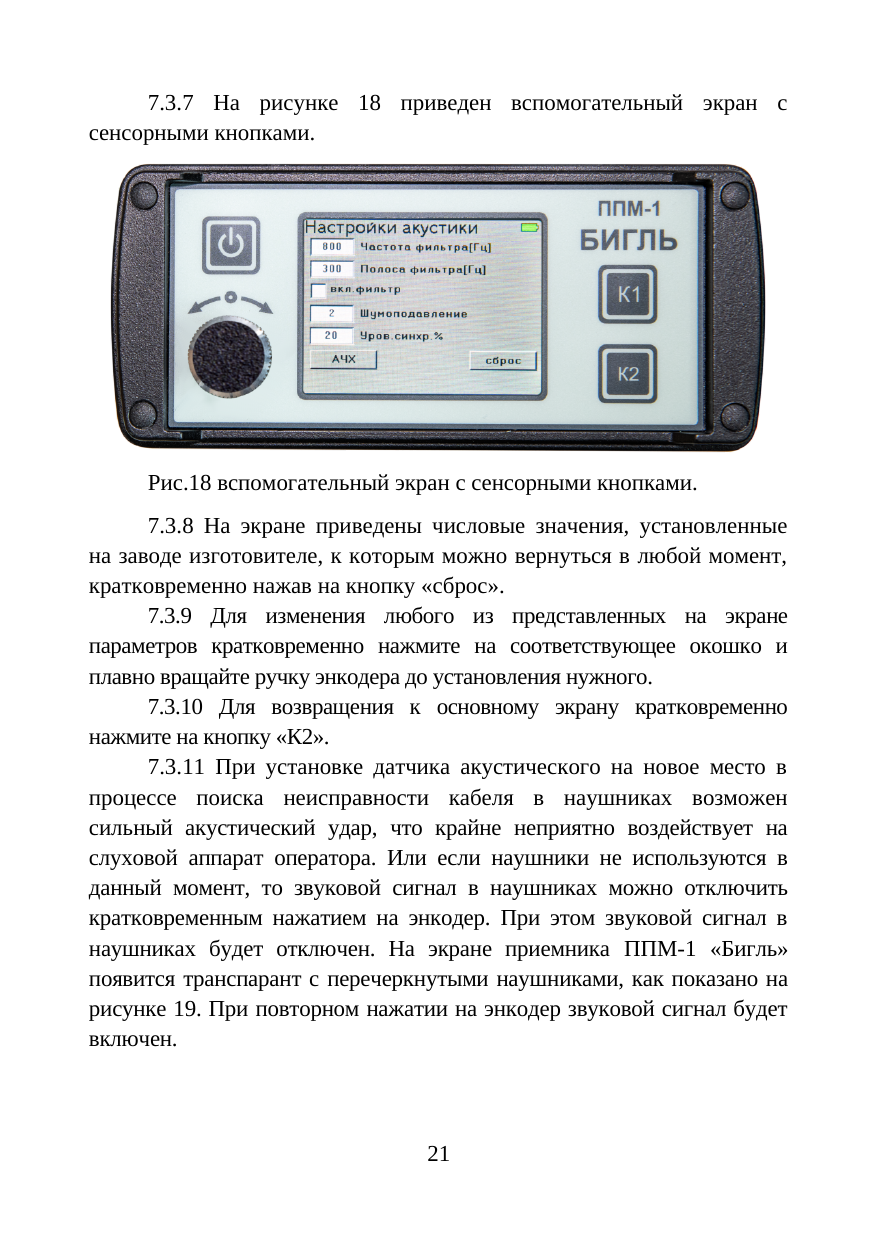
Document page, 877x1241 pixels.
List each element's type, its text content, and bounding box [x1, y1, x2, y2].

text 7.3.10 Для возвращения к основному экрану кратковременно нажмите на кнопку «К2». [89, 693, 788, 749]
picture [105, 161, 772, 453]
text 7.3.9 Для изменения любого из представленных на экране параметров кратковременно нажмите на соответствующее окошко и плавно вращайте ручку энкодера до установления нужного. [89, 602, 788, 689]
text При установке датчика акустического на новое место в процессе поиска неисправности кабеля в наушниках возможен сильный акустический удар, что крайне неприятно воздействует на слуховой аппарат оператора. Или если наушники не используются в данный момент, то звуковой сигнал в наушниках можно отключить кратковременным нажатием на энкодер. При этом звуковой сигнал в наушниках будет отключен. На экране приемника ППМ-1 «Бигль» появится транспарант с перечеркнутыми наушниками, как показано на рисунке 19. При повторном нажатии на энкодер звуковой сигнал будет включен. [89, 753, 788, 1052]
text Рис.18 вспомогательный экран с сенсорными кнопками. [89, 469, 788, 495]
text 7.3.7 На рисунке 18 приведен вспомогательный экран с сенсорными кнопками. [89, 89, 788, 145]
text 7.3.8 На экране приведены числовые значения, установленные на заводе изготовителе, к которым можно вернуться в любой момент, кратковременно нажав на кнопку «сброс». [89, 512, 788, 598]
